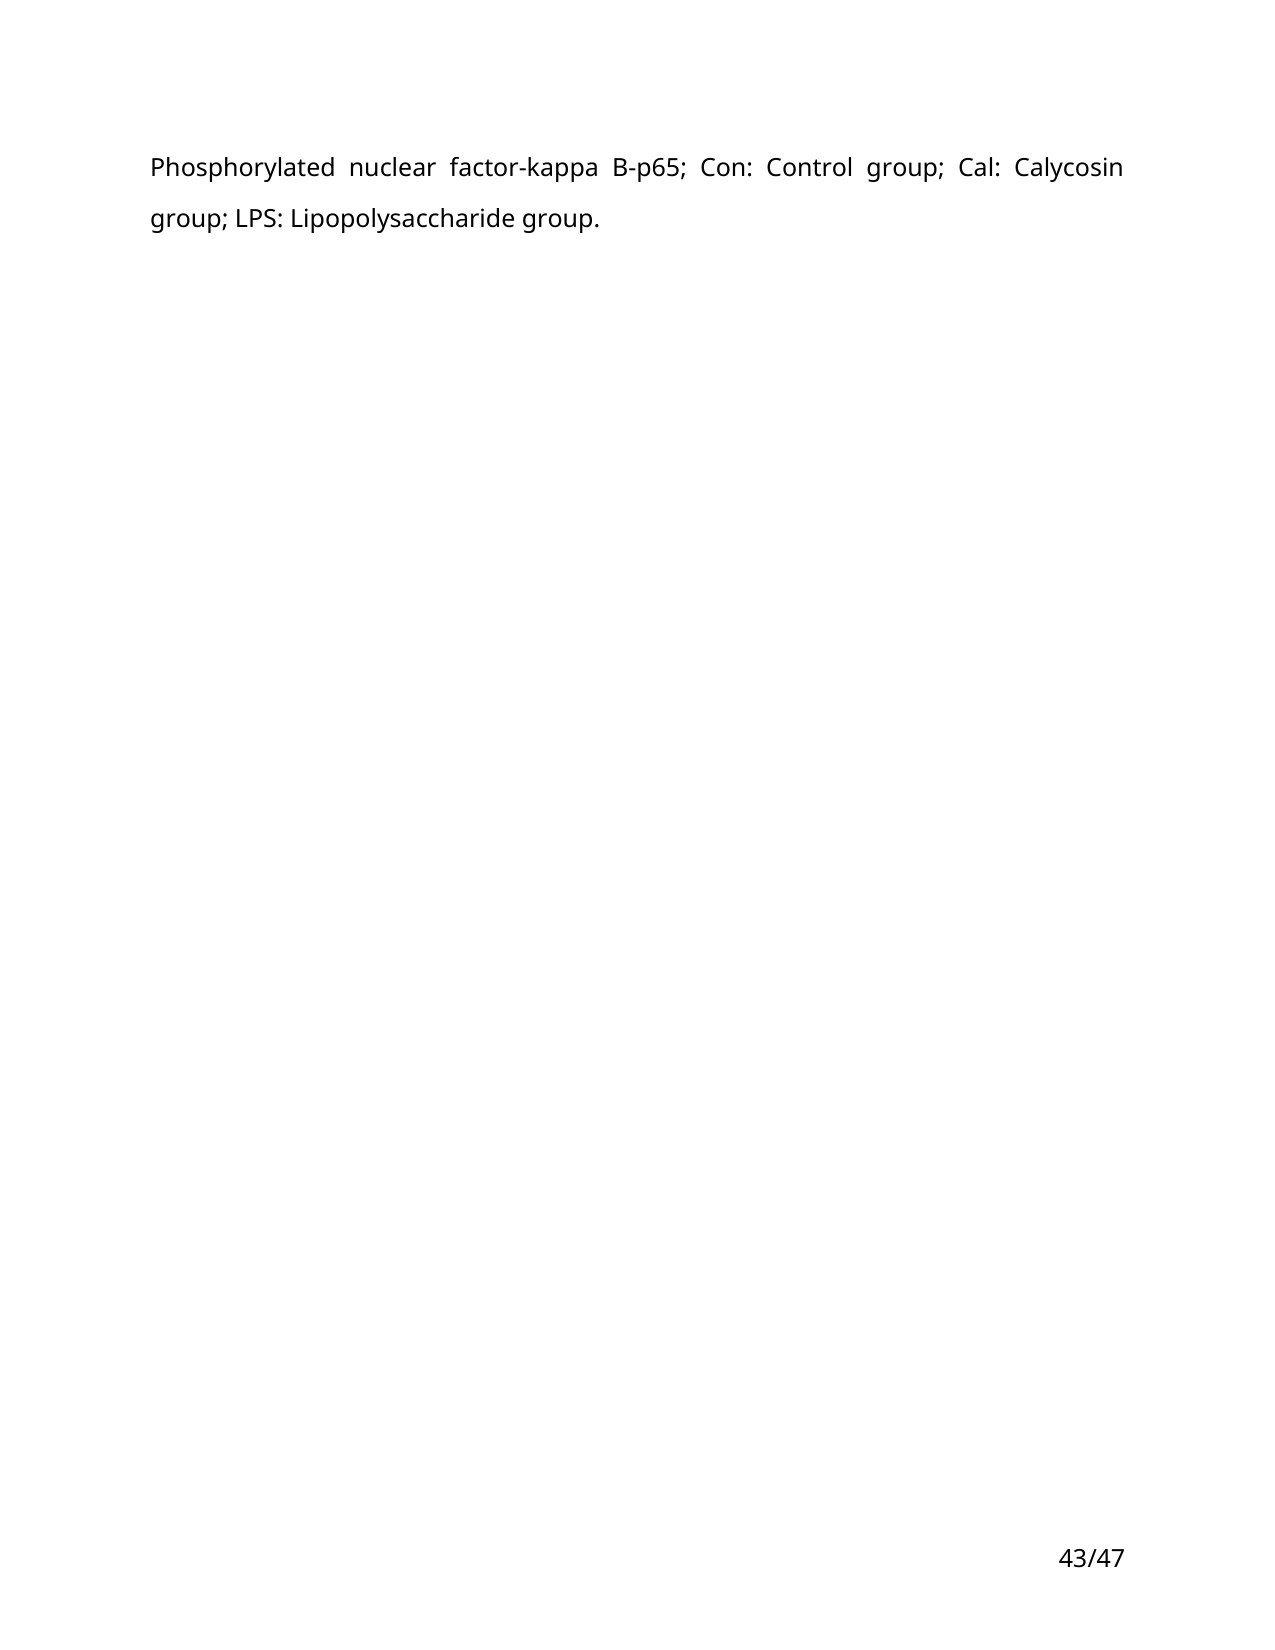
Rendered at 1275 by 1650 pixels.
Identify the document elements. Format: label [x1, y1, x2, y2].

text [150, 150, 1125, 235]
